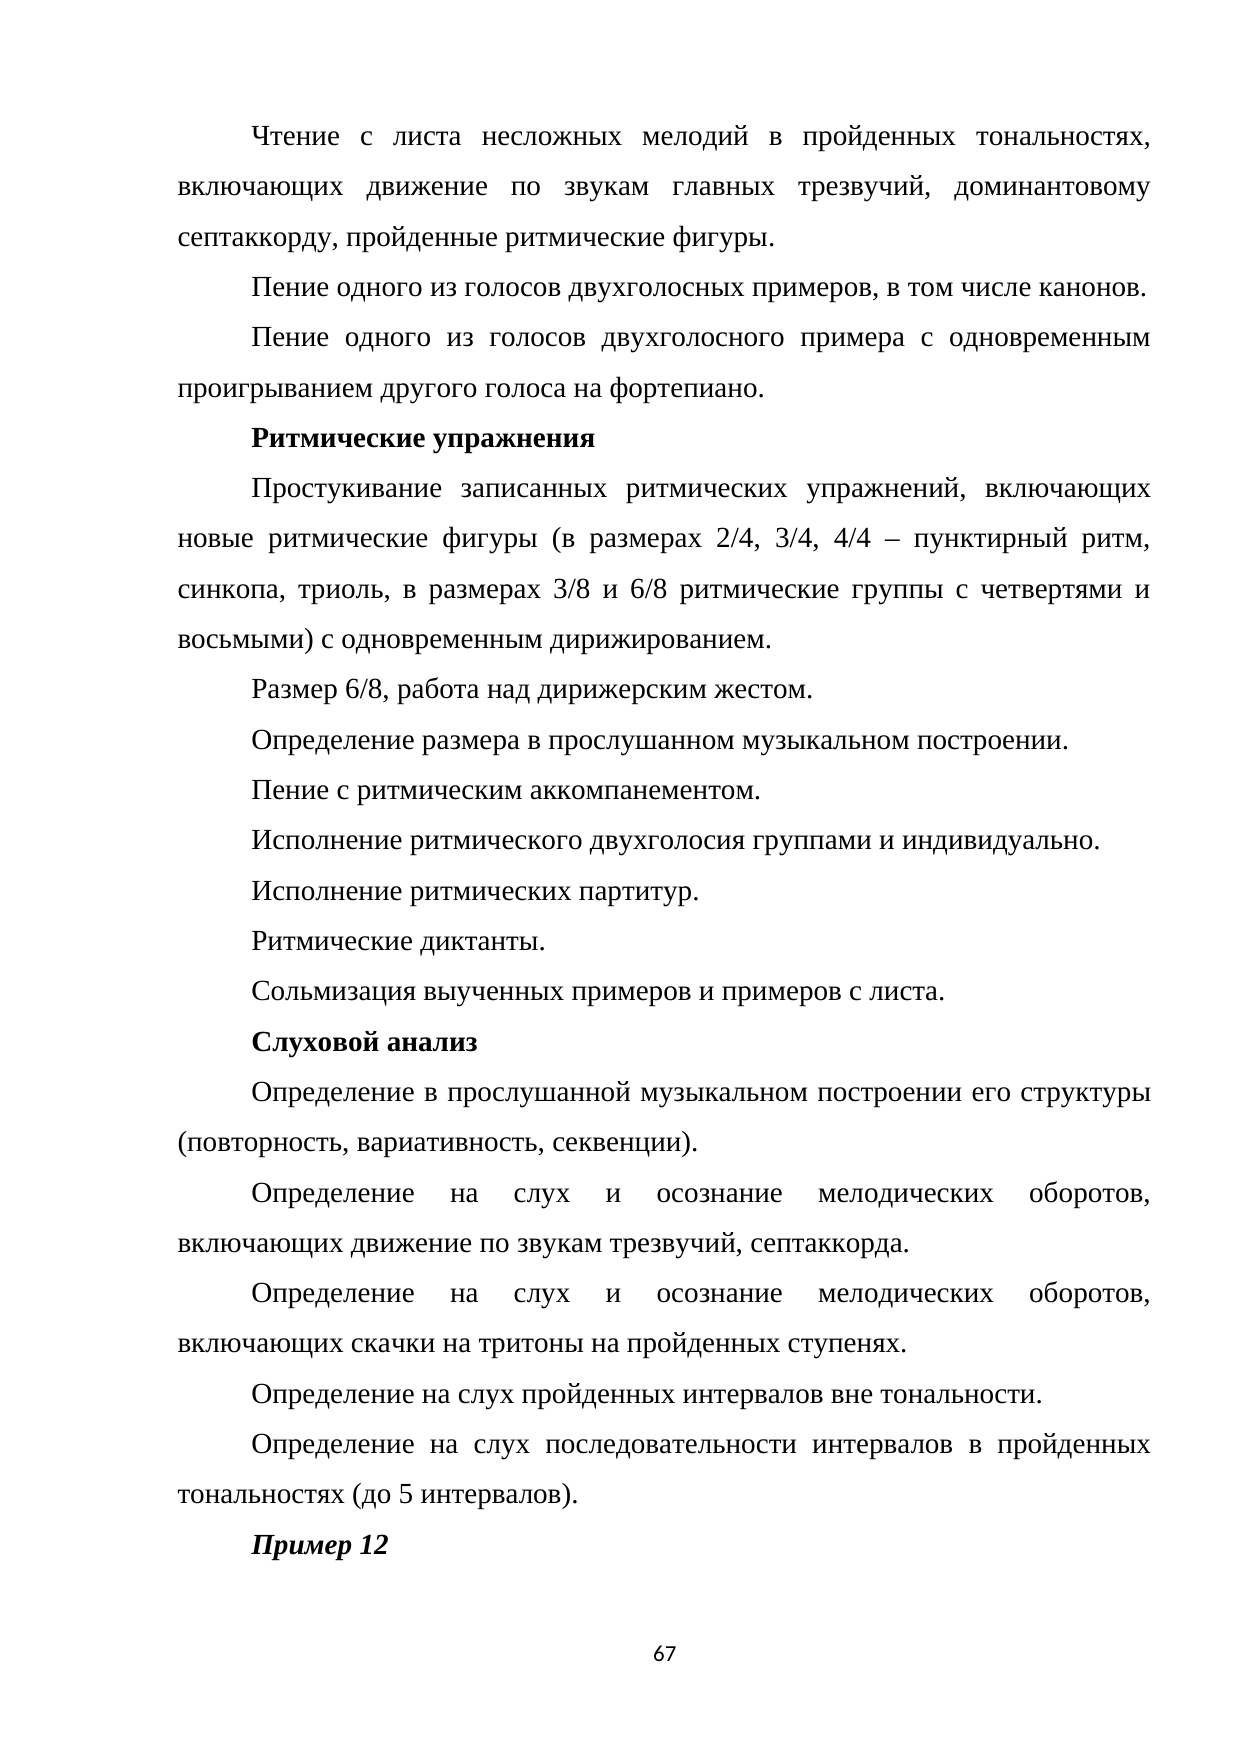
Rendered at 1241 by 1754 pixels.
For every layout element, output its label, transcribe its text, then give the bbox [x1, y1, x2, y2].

text Пение с ритмическим аккомпанементом. [177, 772, 1152, 806]
text Простукивание записанных ритмических упражнений, включающих новые ритмические фигуры (в размерах 2/4, 3/4, 4/4 – пунктирный ритм, синкопа, триоль, в размерах 3/8 и 6/8 ритмические группы с четвертями и восьмыми) с одновременным дирижированием. [177, 470, 1152, 655]
text Определение на слух и осознание мелодических оборотов, включающих скачки на тритоны на пройденных ступенях. [177, 1275, 1152, 1359]
text Исполнение ритмических партитур. [177, 873, 1152, 906]
text Исполнение ритмического двухголосия группами и индивидуально. [177, 822, 1152, 856]
text Сольмизация выученных примеров и примеров с листа. [177, 973, 1152, 1007]
text Определение в прослушанной музыкальном построении его структуры (повторность, вариативность, секвенции). [177, 1074, 1152, 1158]
text Слуховой анализ [177, 1024, 1152, 1057]
text Определение на слух последовательности интервалов в пройденных тональностях (до 5 интервалов). [177, 1426, 1152, 1510]
text Пение одного из голосов двухголосных примеров, в том числе канонов. [177, 269, 1152, 303]
text Чтение с листа несложных мелодий в пройденных тональностях, включающих движение по звукам главных трезвучий, доминантовому септаккорду, пройденные ритмические фигуры. [177, 118, 1152, 252]
text Размер 6/8, работа над дирижерским жестом. [177, 672, 1152, 705]
text Определение на слух и осознание мелодических оборотов, включающих движение по звукам трезвучий, септаккорда. [177, 1175, 1152, 1258]
text Ритмические упражнения [177, 420, 1152, 453]
text Определение размера в прослушанном музыкальном построении. [177, 722, 1152, 755]
text Определение на слух пройденных интервалов вне тональности. [177, 1376, 1152, 1409]
text Пение одного из голосов двухголосного примера с одновременным проигрыванием другого голоса на фортепиано. [177, 319, 1152, 403]
text Пример 12 [177, 1527, 1152, 1560]
text Ритмические диктанты. [177, 923, 1152, 957]
